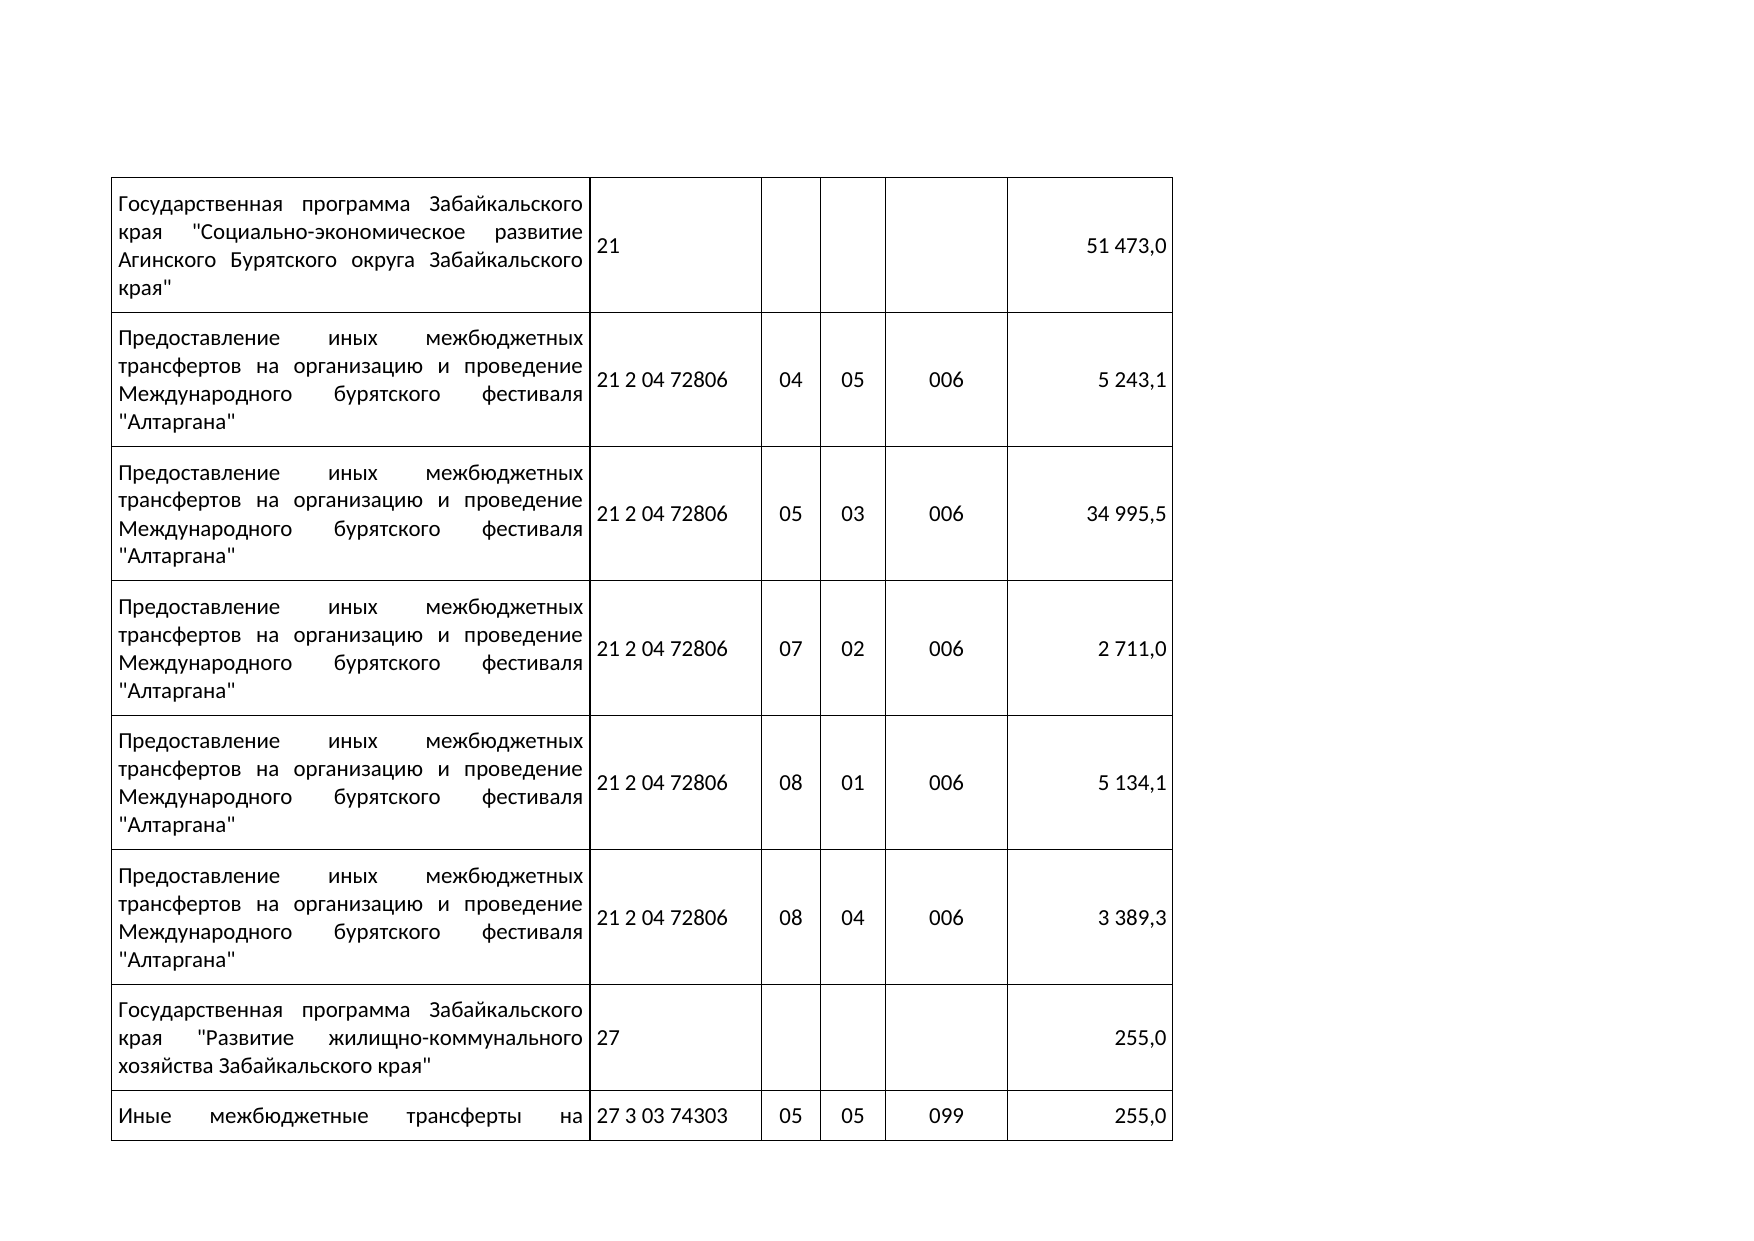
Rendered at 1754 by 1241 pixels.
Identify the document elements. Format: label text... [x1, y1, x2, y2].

table_cell Предоставление иных межбюджетных трансфертов на организацию и проведение Международного бурятского фестиваля "Алтаргана" [112, 581, 589, 715]
table_cell 02 [821, 581, 885, 715]
table_cell 21 [591, 178, 761, 312]
table_cell Предоставление иных межбюджетных трансфертов на организацию и проведение Международного бурятского фестиваля "Алтаргана" [112, 716, 589, 849]
table_cell 255,0 [1008, 1091, 1172, 1140]
table_cell 04 [821, 850, 885, 983]
table_cell 21 2 04 72806 [591, 447, 761, 580]
table_cell 255,0 [1008, 985, 1172, 1090]
table_cell 099 [886, 1091, 1007, 1140]
table_cell 34 995,5 [1008, 447, 1172, 580]
table_cell Предоставление иных межбюджетных трансфертов на организацию и проведение Международного бурятского фестиваля "Алтаргана" [112, 850, 589, 983]
table_cell 006 [886, 716, 1007, 849]
table_cell 21 2 04 72806 [591, 850, 761, 983]
table_cell 27 3 03 74303 [591, 1091, 761, 1140]
table_cell [821, 178, 885, 312]
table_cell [112, 1091, 589, 1140]
table_cell 08 [762, 716, 820, 849]
table_cell 03 [821, 447, 885, 580]
table_cell Государственная программа Забайкальского края "Развитие жилищно-коммунального хозяйства Забайкальского края" [112, 985, 589, 1090]
table_cell 08 [762, 850, 820, 983]
table_cell 006 [886, 581, 1007, 715]
table_cell 21 2 04 72806 [591, 716, 761, 849]
table_cell [821, 985, 885, 1090]
table_cell 51 473,0 [1008, 178, 1172, 312]
table_cell Государственная программа Забайкальского края "Социально-экономическое развитие Агинского Бурятского округа Забайкальского края" [112, 178, 589, 312]
table_cell 04 [762, 313, 820, 446]
table_cell 05 [821, 313, 885, 446]
table_cell 5 243,1 [1008, 313, 1172, 446]
table_cell 01 [821, 716, 885, 849]
table_cell 006 [886, 447, 1007, 580]
table_cell 3 389,3 [1008, 850, 1172, 983]
table_cell 05 [821, 1091, 885, 1140]
table_cell 05 [762, 1091, 820, 1140]
table_cell Предоставление иных межбюджетных трансфертов на организацию и проведение Международного бурятского фестиваля "Алтаргана" [112, 447, 589, 580]
table_cell [886, 178, 1007, 312]
table_cell 27 [591, 985, 761, 1090]
table_cell 05 [762, 447, 820, 580]
table_cell 21 2 04 72806 [591, 313, 761, 446]
table_cell 006 [886, 313, 1007, 446]
table_cell 006 [886, 850, 1007, 983]
table_cell 5 134,1 [1008, 716, 1172, 849]
table_cell [886, 985, 1007, 1090]
table_cell 21 2 04 72806 [591, 581, 761, 715]
table_cell [762, 985, 820, 1090]
table_cell [762, 178, 820, 312]
table_cell 2 711,0 [1008, 581, 1172, 715]
table_cell Предоставление иных межбюджетных трансфертов на организацию и проведение Международного бурятского фестиваля "Алтаргана" [112, 313, 589, 446]
table_cell 07 [762, 581, 820, 715]
